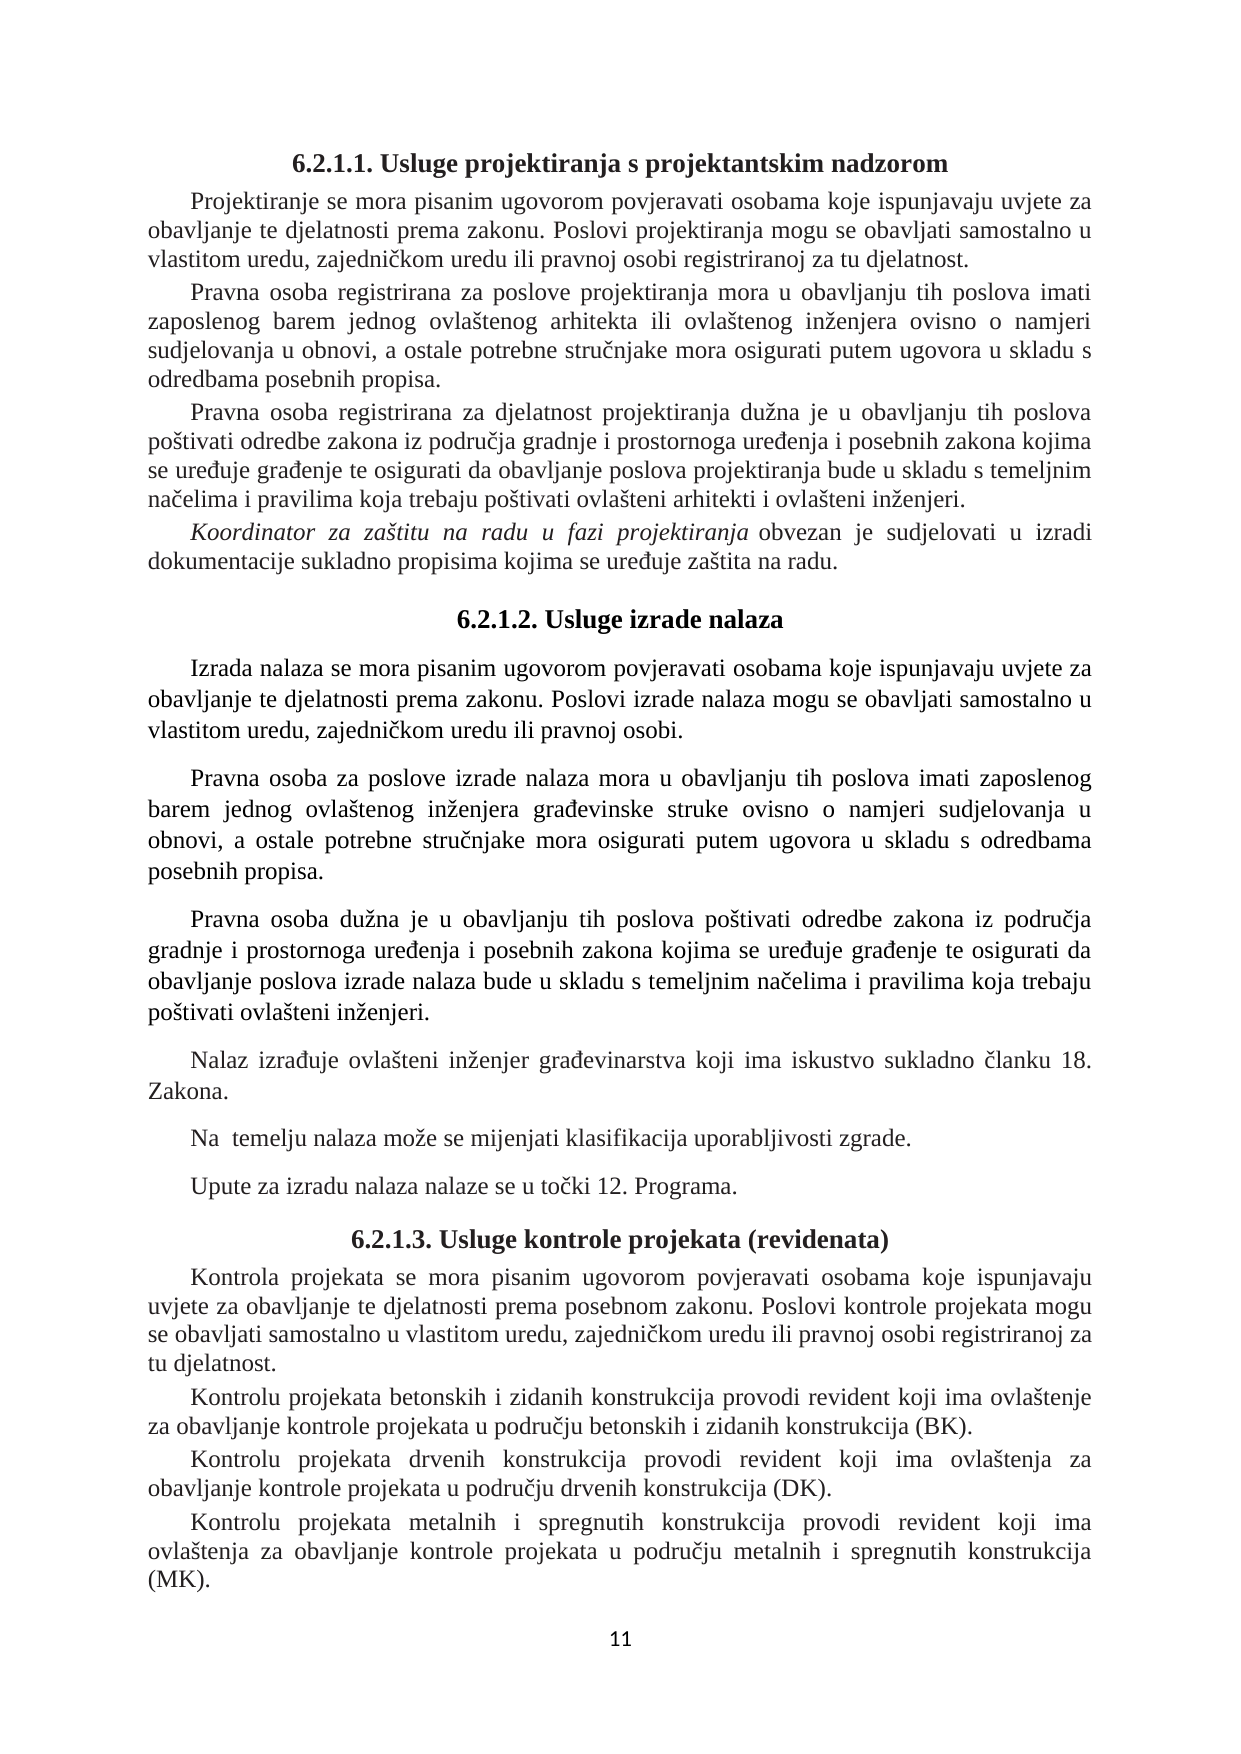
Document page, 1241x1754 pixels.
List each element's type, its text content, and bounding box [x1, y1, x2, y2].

text Koordinator za zaštitu na radu u fazi projektiranja obvezan je sudjelovati u izradi dokumentacije sukladno propisima kojima se uređuje zaštita na radu. [148, 517, 1093, 575]
text Nalaz izrađuje ovlašteni inženjer građevinarstva koji ima iskustvo sukladno članku 18. Zakona. [148, 1045, 1093, 1104]
text Izrada nalaza se mora pisanim ugovorom povjeravati osobama koje ispunjavaju uvjete za obavljanje te djelatnosti prema zakonu. Poslovi izrade nalaza mogu se obavljati samostalno u vlastitom uredu, zajedničkom uredu ili pravnoj osobi. [148, 653, 1093, 744]
text Upute za izradu nalaza nalaze se u točki 12. Programa. [148, 1171, 1093, 1200]
text Pravna osoba registrirana za djelatnost projektiranja dužna je u obavljanju tih poslova poštivati odredbe zakona iz područja gradnje i prostornoga uređenja i posebnih zakona kojima se uređuje građenje te osigurati da obavljanje poslova projektiranja bude u skladu s temeljnim načelima i pravilima koja trebaju poštivati ovlašteni arhitekti i ovlašteni inženjeri. [148, 397, 1093, 512]
text Kontrolu projekata drvenih konstrukcija provodi revident koji ima ovlaštenja za obavljanje kontrole projekata u području drvenih konstrukcija (DK). [148, 1444, 1093, 1502]
text 6.2.1.3. Usluge kontrole projekata (revidenata) [148, 1223, 1093, 1254]
text Kontrolu projekata metalnih i spregnutih konstrukcija provodi revident koji ima ovlaštenja za obavljanje kontrole projekata u području metalnih i spregnutih konstrukcija (MK). [148, 1507, 1093, 1593]
text Pravna osoba dužna je u obavljanju tih poslova poštivati odredbe zakona iz područja gradnje i prostornoga uređenja i posebnih zakona kojima se uređuje građenje te osigurati da obavljanje poslova izrade nalaza bude u skladu s temeljnim načelima i pravilima koja trebaju poštivati ovlašteni inženjeri. [148, 904, 1093, 1026]
text Kontrolu projekata betonskih i zidanih konstrukcija provodi revident koji ima ovlaštenje za obavljanje kontrole projekata u području betonskih i zidanih konstrukcija (BK). [148, 1382, 1093, 1439]
text Na temelju nalaza može se mijenjati klasifikacija uporabljivosti zgrade. [148, 1123, 1093, 1152]
text 6.2.1.2. Usluge izrade nalaza [148, 603, 1093, 634]
text 6.2.1.1. Usluge projektiranja s projektantskim nadzorom [148, 148, 1093, 179]
text Pravna osoba za poslove izrade nalaza mora u obavljanju tih poslova imati zaposlenog barem jednog ovlaštenog inženjera građevinske struke ovisno o namjeri sudjelovanja u obnovi, a ostale potrebne stručnjake mora osigurati putem ugovora u skladu s odredbama posebnih propisa. [148, 763, 1093, 885]
text Projektiranje se mora pisanim ugovorom povjeravati osobama koje ispunjavaju uvjete za obavljanje te djelatnosti prema zakonu. Poslovi projektiranja mogu se obavljati samostalno u vlastitom uredu, zajedničkom uredu ili pravnoj osobi registriranoj za tu djelatnost. [148, 186, 1093, 272]
text Kontrola projekata se mora pisanim ugovorom povjeravati osobama koje ispunjavaju uvjete za obavljanje te djelatnosti prema posebnom zakonu. Poslovi kontrole projekata mogu se obavljati samostalno u vlastitom uredu, zajedničkom uredu ili pravnoj osobi registriranoj za tu djelatnost. [148, 1262, 1093, 1377]
text Pravna osoba registrirana za poslove projektiranja mora u obavljanju tih poslova imati zaposlenog barem jednog ovlaštenog arhitekta ili ovlaštenog inženjera ovisno o namjeri sudjelovanja u obnovi, a ostale potrebne stručnjake mora osigurati putem ugovora u skladu s odredbama posebnih propisa. [148, 277, 1093, 392]
